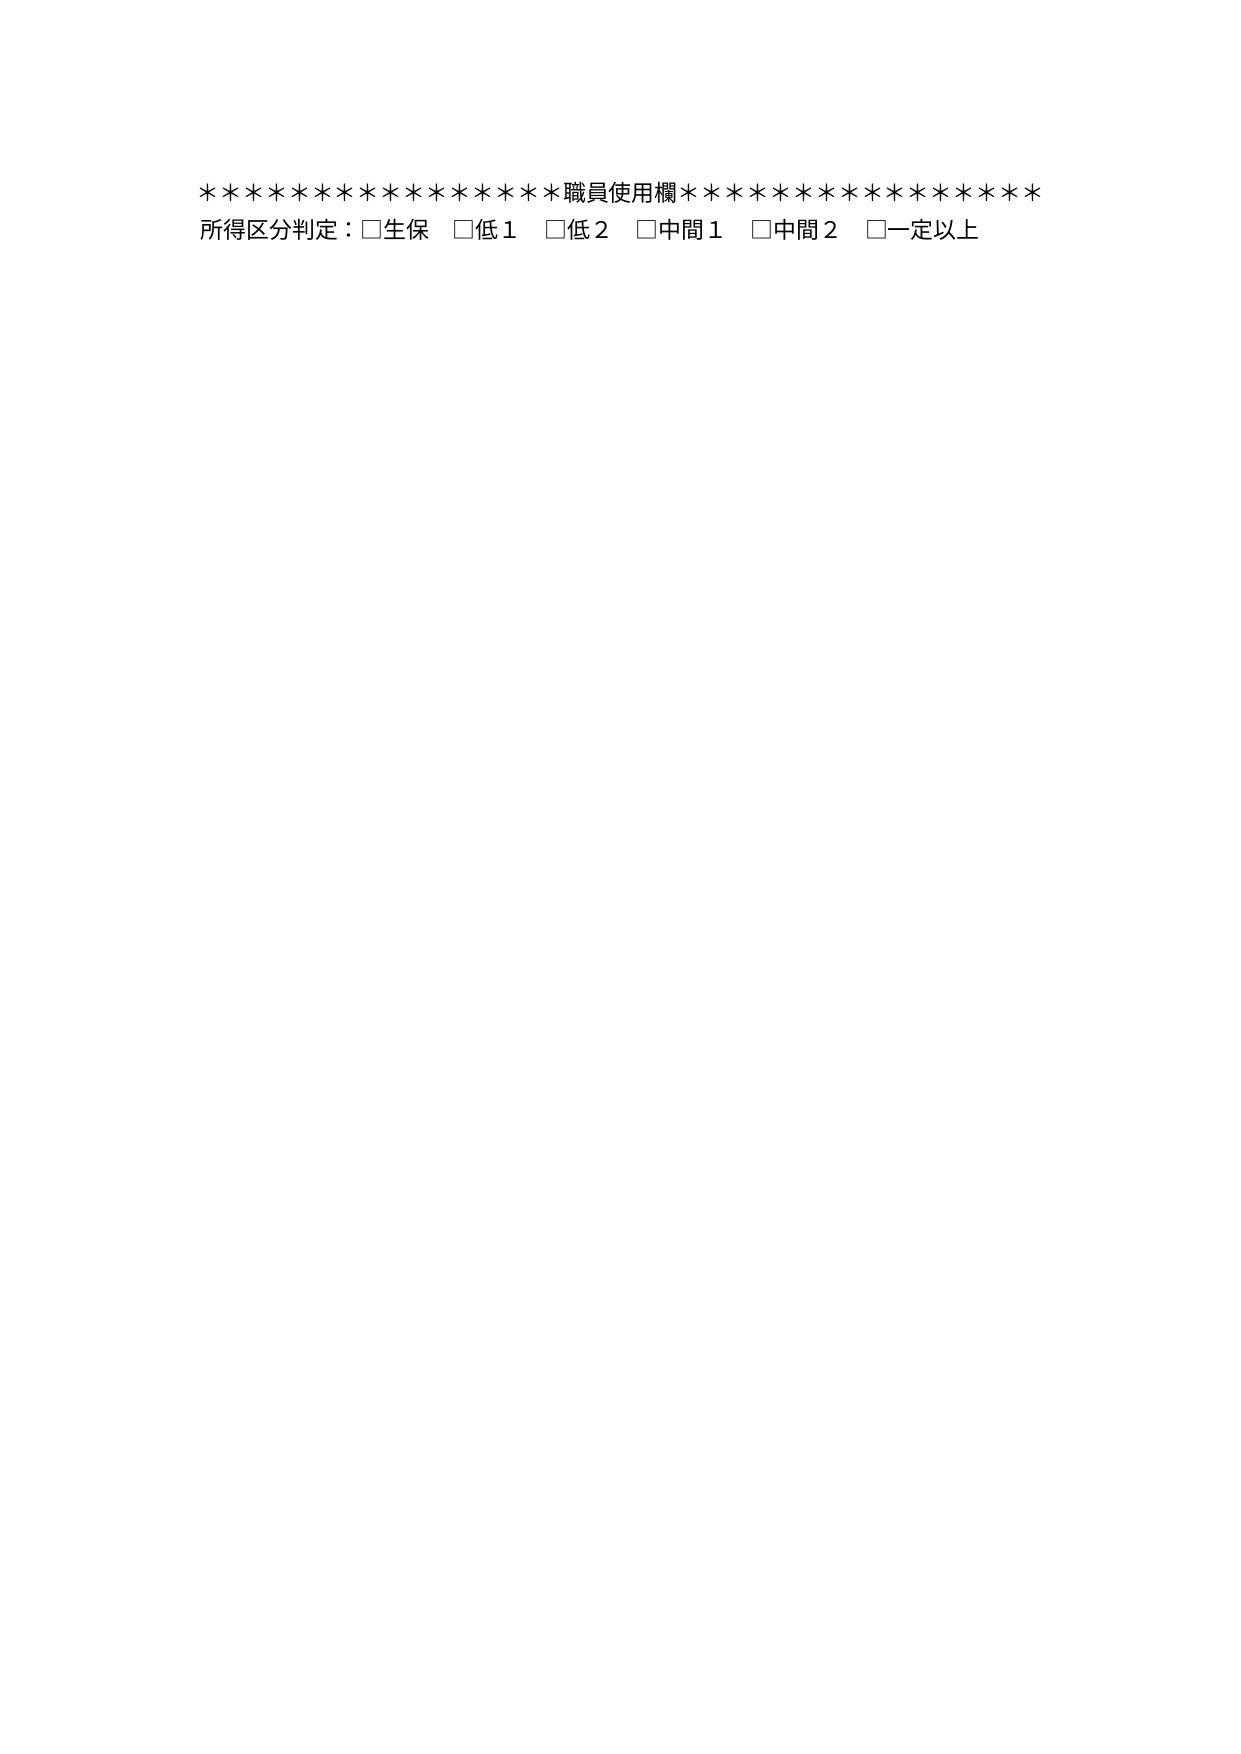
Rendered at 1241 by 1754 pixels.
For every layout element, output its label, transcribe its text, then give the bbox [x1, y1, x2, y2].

text ＊＊＊＊＊＊＊＊＊＊＊＊＊＊＊＊職員使用欄＊＊＊＊＊＊＊＊＊＊＊＊＊＊＊＊ [177, 172, 1063, 210]
text 所得区分判定：□生保 □低１ □低２ □中間１ □中間２ □一定以上 [177, 210, 1063, 247]
